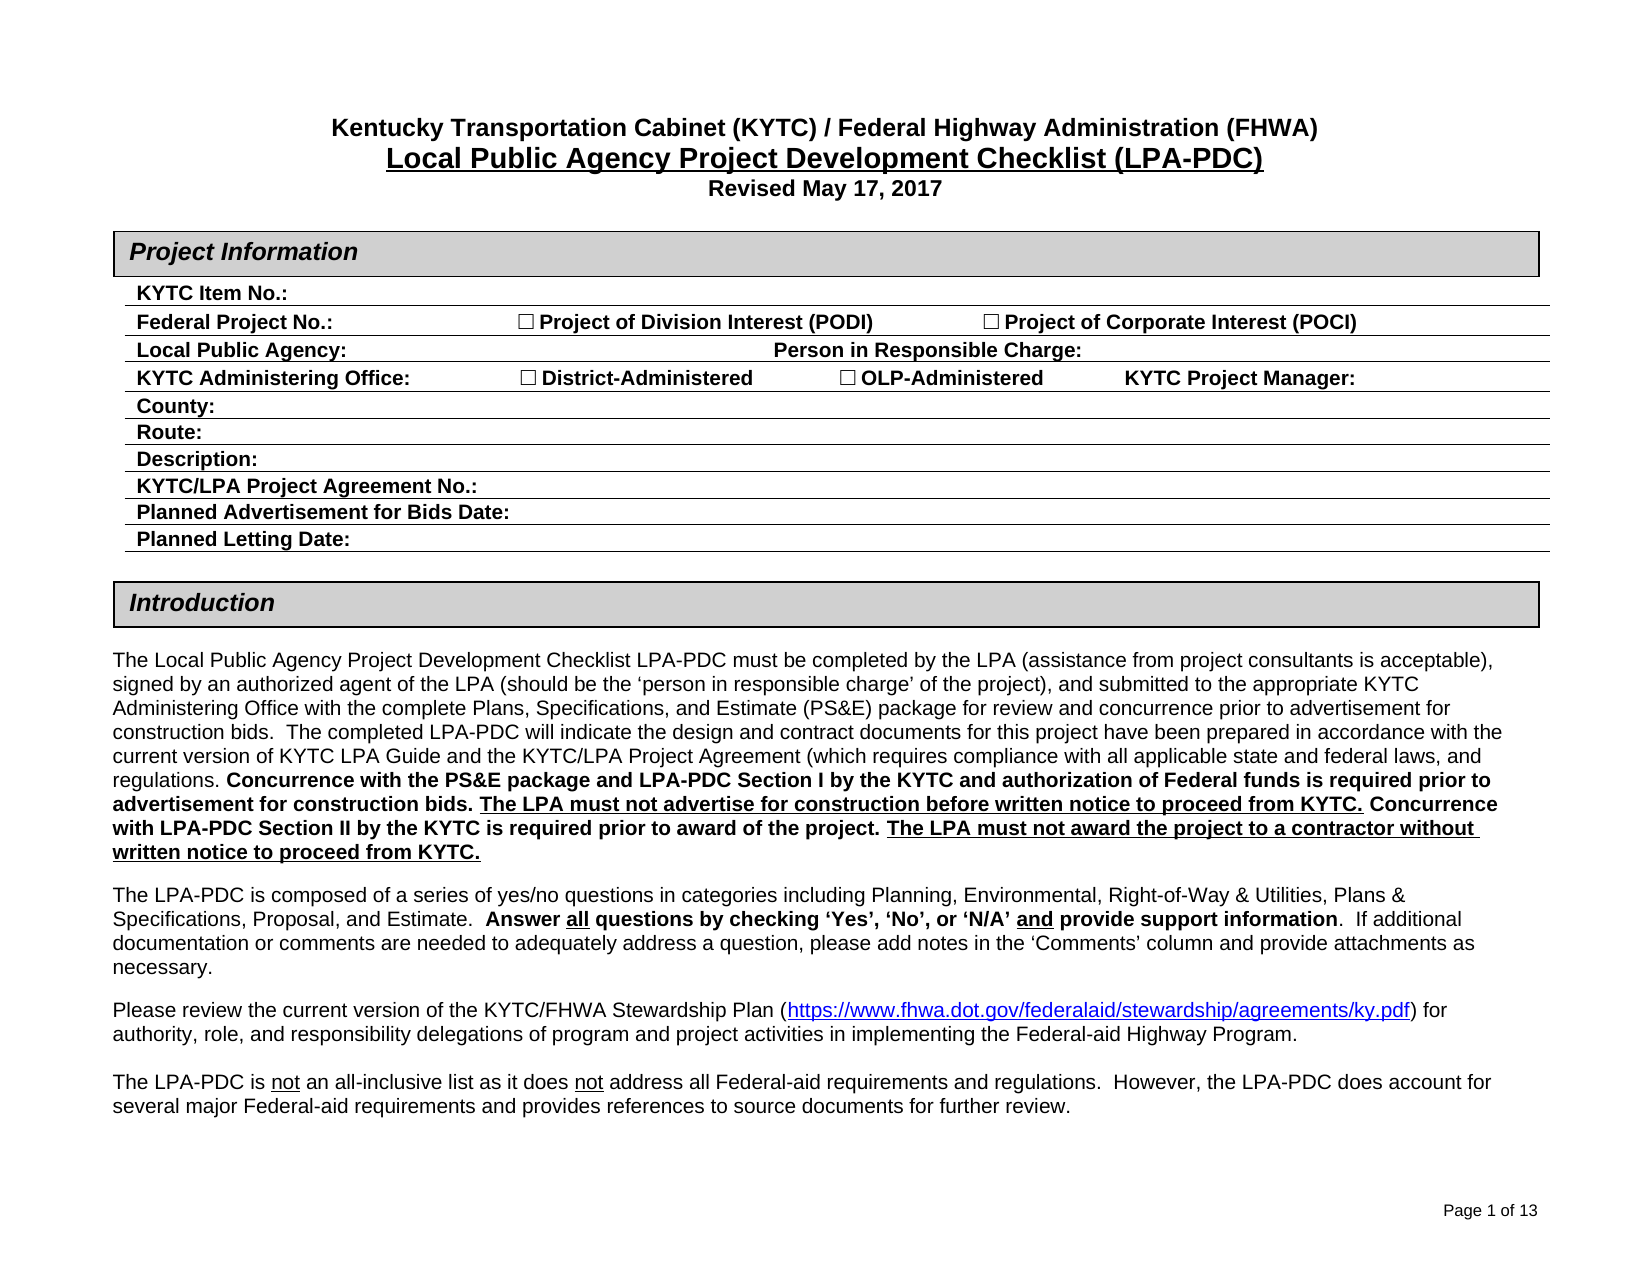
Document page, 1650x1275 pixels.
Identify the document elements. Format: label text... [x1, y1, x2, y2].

table_cell County: [125, 392, 1549, 418]
table_cell Description: [125, 445, 1549, 471]
table_cell KYTC/LPA Project Agreement No.: [125, 472, 1549, 497]
text Revised May 17, 2017 [112, 175, 1537, 201]
table_cell Federal Project No.: □ Project of Division Interest (PODI) □ Project of Corporate Interest (POCI) [125, 306, 1549, 335]
table_header KYTC Item No.: [125, 279, 1549, 305]
table_cell KYTC Administering Office: □ District-Administered □ OLP-Administered KYTC Project Manager: [125, 362, 1549, 391]
table_cell Planned Letting Date: [125, 525, 1549, 551]
text The Local Public Agency Project Development Checklist LPA-PDC must be completed by the LPA (assistance from project consultants is acceptable), signed by an authorized agent of the LPA (should be the ‘person in responsible charge’ of the project), and submitted to the appropriate KYTC Administering Office with the complete Plans, Specifications, and Estimate (PS&E) package for review and concurrence prior to advertisement for construction bids. The completed LPA-PDC will indicate the design and contract documents for this project have been prepared in accordance with the current version of KYTC LPA Guide and the KYTC/LPA Project Agreement (which requires compliance with all applicable state and federal laws, and regulations. Concurrence with the PS&E package and LPA-PDC Section I by the KYTC and authorization of Federal funds is required prior to advertisement for construction bids. The LPA must not advertise for construction before written notice to proceed from KYTC. Concurrence with LPA-PDC Section II by the KYTC is required prior to award of the project. The LPA must not award the project to a contractor without written notice to proceed from KYTC. [112, 648, 1537, 864]
text Please review the current version of the KYTC/FHWA Stewardship Plan (https://www.fhwa.dot.gov/federalaid/stewardship/agreements/ky.pdf) for authority, role, and responsibility delegations of program and project activities in implementing the Federal-aid Highway Program. [112, 998, 1537, 1046]
table_cell Local Public Agency: Person in Responsible Charge: [125, 336, 1549, 361]
text The LPA-PDC is composed of a series of yes/no questions in categories including Planning, Environmental, Right-of-Way & Utilities, Plans & Specifications, Proposal, and Estimate. Answer all questions by checking ‘Yes’, ‘No’, or ‘N/A’ and provide support information. If additional documentation or comments are needed to adequately address a question, please add notes in the ‘Comments’ column and provide attachments as necessary. [112, 883, 1537, 979]
table_cell Planned Advertisement for Bids Date: [125, 499, 1549, 524]
text Kentucky Transportation Cabinet (KYTC) / Federal Highway Administration (FHWA) [112, 112, 1537, 141]
text The LPA-PDC is not an all-inclusive list as it does not address all Federal-aid requirements and regulations. However, the LPA-PDC does account for several major Federal-aid requirements and provides references to source documents for further review. [112, 1070, 1537, 1118]
table_cell Route: [125, 419, 1549, 444]
text Local Public Agency Project Development Checklist (LPA-PDC) [112, 141, 1537, 175]
